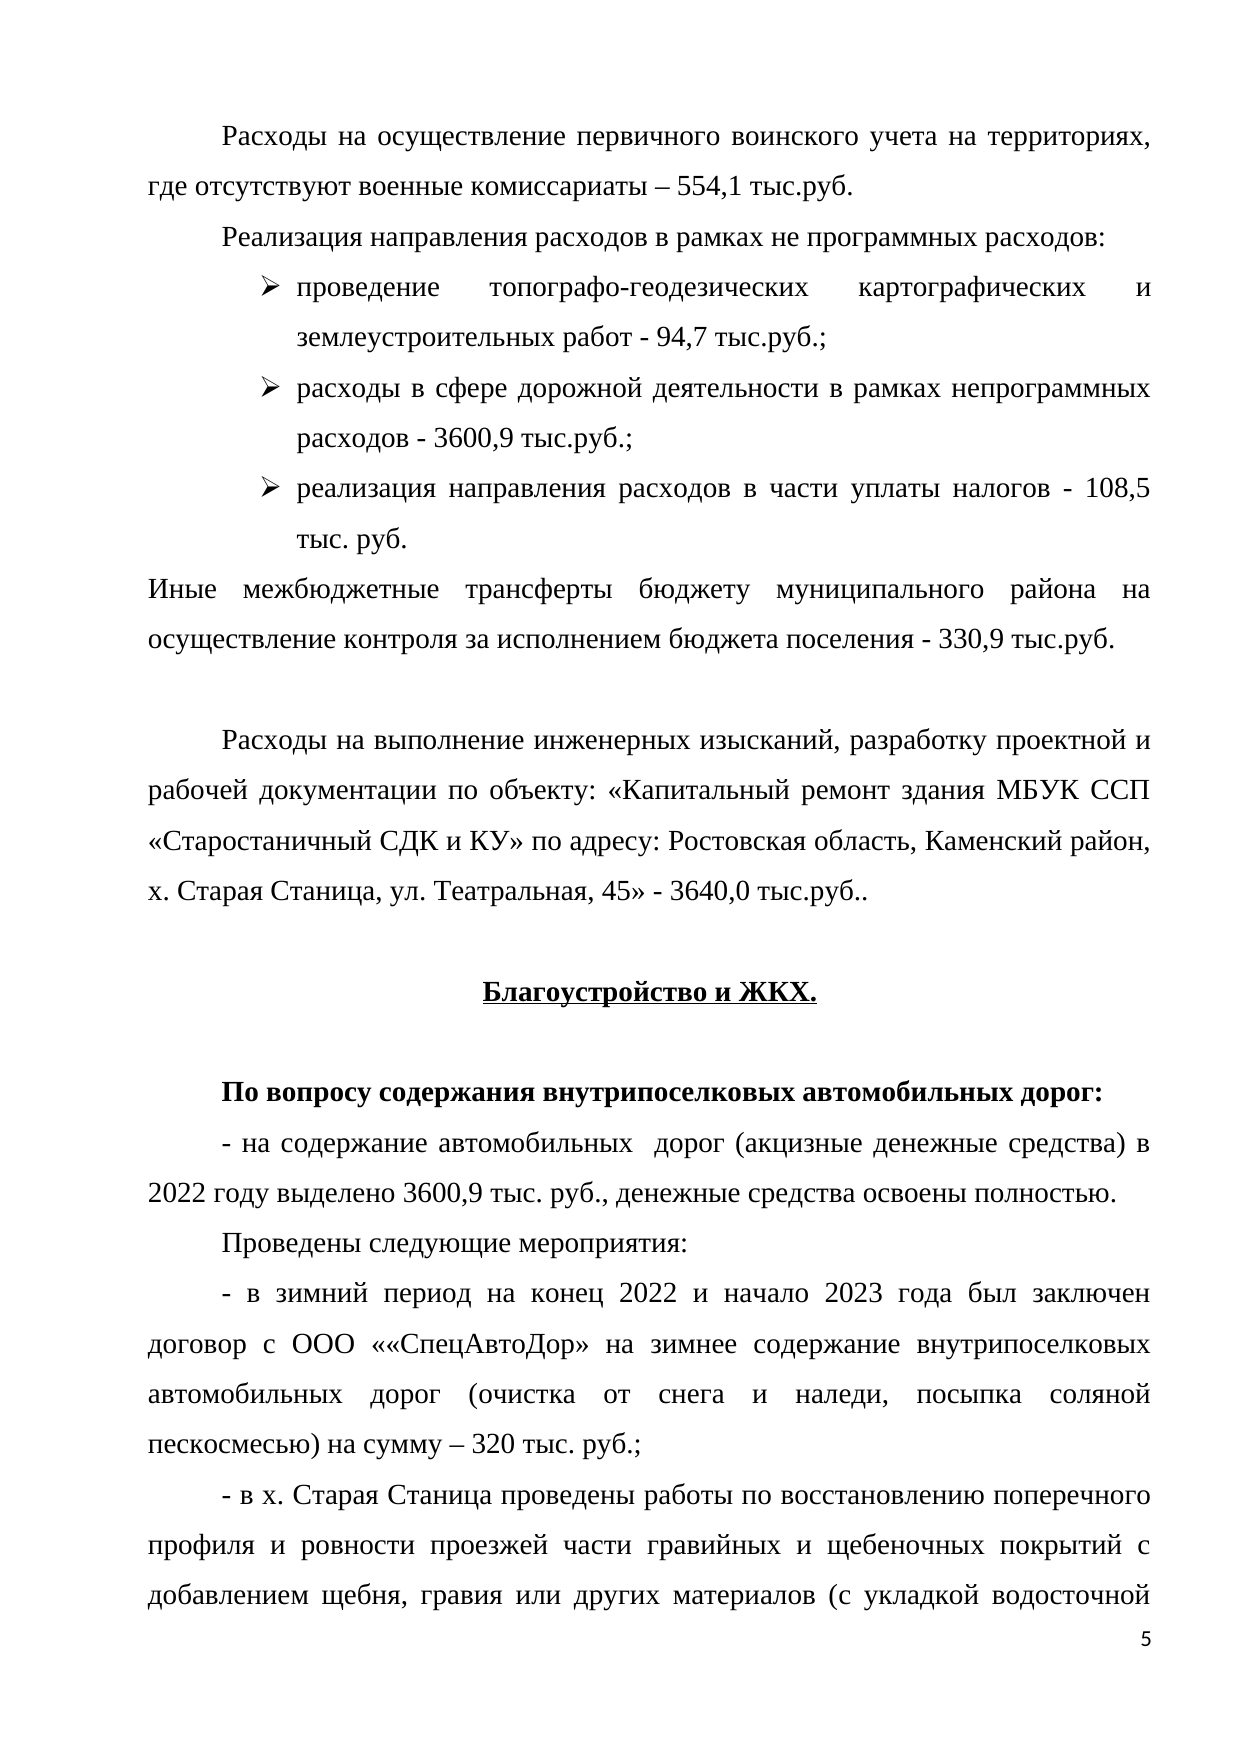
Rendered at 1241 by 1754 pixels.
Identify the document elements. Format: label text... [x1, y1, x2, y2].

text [148, 1477, 1152, 1611]
text - в зимний период на конец 2022 и начало 2023 года был заключен договор с ООО ««СпецАвтоДор» на зимнее содержание внутрипоселковых автомобильных дорог (очистка от снега и наледи, посыпка соляной пескосмесью) на сумму – 320 тыс. руб.; [148, 1276, 1152, 1460]
list реализация направления расходов в части уплаты налогов - 108,5 тыс. руб. [259, 471, 1152, 554]
text Расходы на осуществление первичного воинского учета на территориях, где отсутствуют военные комиссариаты – 554,1 тыс.руб. [148, 118, 1152, 202]
list расходы в сфере дорожной деятельности в рамках непрограммных расходов - 3600,9 тыс.руб.; [259, 370, 1152, 454]
text Проведены следующие мероприятия: [148, 1225, 1152, 1259]
text Иные межбюджетные трансферты бюджету муниципального района на осуществление контроля за исполнением бюджета поселения - 330,9 тыс.руб. [148, 571, 1152, 655]
text Расходы на выполнение инженерных изысканий, разработку проектной и рабочей документации по объекту: «Капитальный ремонт здания МБУК ССП «Старостаничный СДК и КУ» по адресу: Ростовская область, Каменский район, х. Старая Станица, ул. Театральная, 45» - 3640,0 тыс.руб.. [148, 722, 1152, 907]
text Благоустройство и ЖКХ. [148, 974, 1152, 1007]
text - на содержание автомобильных дорог (акцизные денежные средства) в 2022 году выделено 3600,9 тыс. руб., денежные средства освоены полностью. [148, 1125, 1152, 1208]
text По вопросу содержания внутрипоселковых автомобильных дорог: [148, 1074, 1152, 1108]
list проведение топографо-геодезических картографических и землеустроительных работ - 94,7 тыс.руб.; [259, 269, 1152, 353]
text Реализация направления расходов в рамках не программных расходов: [221, 219, 1152, 252]
